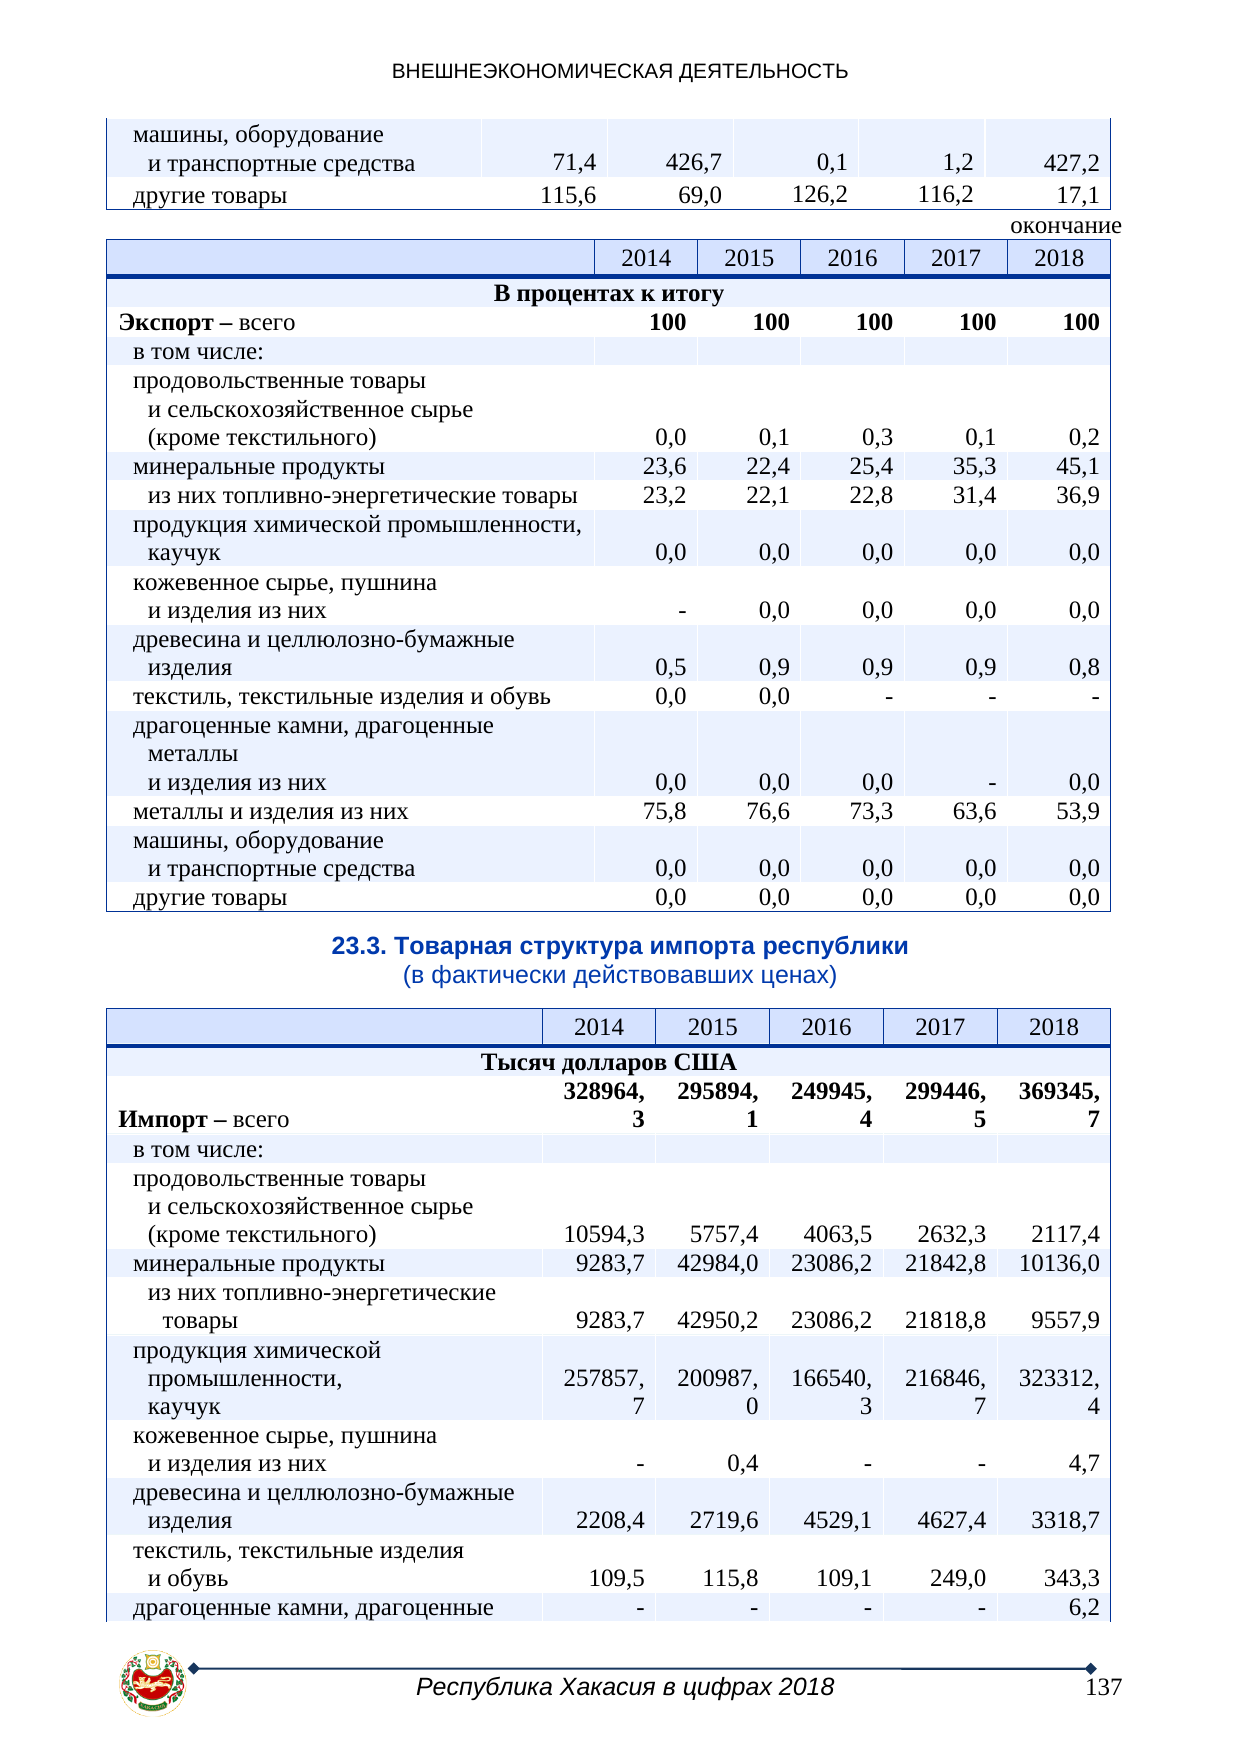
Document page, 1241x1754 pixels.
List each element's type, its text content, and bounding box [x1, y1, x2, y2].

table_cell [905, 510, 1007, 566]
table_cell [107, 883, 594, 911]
text (в фактически действовавших ценах) [118, 960, 1122, 989]
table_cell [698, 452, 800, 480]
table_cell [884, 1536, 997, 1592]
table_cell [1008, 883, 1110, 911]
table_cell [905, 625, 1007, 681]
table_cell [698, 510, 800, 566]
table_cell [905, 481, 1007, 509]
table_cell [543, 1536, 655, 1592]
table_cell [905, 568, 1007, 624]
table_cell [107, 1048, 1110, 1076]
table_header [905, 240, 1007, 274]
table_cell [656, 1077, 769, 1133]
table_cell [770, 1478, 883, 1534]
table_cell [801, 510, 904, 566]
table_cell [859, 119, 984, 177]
text окончание [118, 210, 1122, 239]
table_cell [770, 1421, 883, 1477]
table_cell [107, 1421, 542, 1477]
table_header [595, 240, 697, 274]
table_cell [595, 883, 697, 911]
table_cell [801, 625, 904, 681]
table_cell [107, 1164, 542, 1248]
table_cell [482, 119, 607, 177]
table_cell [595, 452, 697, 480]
picture [115, 1644, 188, 1717]
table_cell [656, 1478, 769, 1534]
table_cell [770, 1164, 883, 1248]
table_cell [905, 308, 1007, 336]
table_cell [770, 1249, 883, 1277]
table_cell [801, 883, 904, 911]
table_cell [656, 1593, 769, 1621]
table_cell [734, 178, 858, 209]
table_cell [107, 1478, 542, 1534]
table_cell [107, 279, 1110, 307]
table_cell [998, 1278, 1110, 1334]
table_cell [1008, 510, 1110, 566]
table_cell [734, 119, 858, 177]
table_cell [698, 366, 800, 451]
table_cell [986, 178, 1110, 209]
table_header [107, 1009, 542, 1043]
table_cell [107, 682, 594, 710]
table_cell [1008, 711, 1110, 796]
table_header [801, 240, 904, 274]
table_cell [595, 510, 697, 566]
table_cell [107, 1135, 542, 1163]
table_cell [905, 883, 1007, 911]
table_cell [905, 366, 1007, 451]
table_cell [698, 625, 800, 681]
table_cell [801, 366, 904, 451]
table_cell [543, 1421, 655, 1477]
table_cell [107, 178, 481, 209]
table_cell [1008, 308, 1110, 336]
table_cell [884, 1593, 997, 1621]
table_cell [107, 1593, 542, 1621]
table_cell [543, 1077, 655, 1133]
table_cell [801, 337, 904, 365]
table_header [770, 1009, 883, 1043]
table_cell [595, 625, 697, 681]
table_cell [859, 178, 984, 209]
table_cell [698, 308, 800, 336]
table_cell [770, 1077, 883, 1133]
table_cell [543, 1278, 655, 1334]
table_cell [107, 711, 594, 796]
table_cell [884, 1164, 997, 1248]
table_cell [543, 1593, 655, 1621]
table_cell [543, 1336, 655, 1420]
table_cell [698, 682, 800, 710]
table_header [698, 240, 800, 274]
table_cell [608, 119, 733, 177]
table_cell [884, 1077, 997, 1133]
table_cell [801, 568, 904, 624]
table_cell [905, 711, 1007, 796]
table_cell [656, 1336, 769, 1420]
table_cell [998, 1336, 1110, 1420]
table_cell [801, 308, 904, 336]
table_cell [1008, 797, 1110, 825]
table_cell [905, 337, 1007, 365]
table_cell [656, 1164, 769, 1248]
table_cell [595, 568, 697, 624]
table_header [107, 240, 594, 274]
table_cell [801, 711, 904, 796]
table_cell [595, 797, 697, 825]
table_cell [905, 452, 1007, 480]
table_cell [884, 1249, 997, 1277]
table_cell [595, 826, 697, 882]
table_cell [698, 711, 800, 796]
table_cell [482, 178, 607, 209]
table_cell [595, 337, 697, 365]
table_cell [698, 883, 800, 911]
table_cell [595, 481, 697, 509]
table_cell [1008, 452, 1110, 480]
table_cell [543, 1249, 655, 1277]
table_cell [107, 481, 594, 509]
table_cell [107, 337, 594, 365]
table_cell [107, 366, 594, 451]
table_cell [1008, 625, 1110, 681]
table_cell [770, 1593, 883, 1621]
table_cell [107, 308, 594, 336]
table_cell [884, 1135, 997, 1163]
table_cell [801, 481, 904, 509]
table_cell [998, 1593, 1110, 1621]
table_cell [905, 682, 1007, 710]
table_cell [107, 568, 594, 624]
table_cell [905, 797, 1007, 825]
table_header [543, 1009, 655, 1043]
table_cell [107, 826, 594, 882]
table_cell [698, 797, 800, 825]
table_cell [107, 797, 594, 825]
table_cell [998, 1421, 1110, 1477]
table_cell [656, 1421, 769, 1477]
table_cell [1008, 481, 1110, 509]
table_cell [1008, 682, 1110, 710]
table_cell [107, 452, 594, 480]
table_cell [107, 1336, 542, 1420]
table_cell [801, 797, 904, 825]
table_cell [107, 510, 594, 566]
subtitle 23.3. Товарная структура импорта республики [118, 931, 1122, 960]
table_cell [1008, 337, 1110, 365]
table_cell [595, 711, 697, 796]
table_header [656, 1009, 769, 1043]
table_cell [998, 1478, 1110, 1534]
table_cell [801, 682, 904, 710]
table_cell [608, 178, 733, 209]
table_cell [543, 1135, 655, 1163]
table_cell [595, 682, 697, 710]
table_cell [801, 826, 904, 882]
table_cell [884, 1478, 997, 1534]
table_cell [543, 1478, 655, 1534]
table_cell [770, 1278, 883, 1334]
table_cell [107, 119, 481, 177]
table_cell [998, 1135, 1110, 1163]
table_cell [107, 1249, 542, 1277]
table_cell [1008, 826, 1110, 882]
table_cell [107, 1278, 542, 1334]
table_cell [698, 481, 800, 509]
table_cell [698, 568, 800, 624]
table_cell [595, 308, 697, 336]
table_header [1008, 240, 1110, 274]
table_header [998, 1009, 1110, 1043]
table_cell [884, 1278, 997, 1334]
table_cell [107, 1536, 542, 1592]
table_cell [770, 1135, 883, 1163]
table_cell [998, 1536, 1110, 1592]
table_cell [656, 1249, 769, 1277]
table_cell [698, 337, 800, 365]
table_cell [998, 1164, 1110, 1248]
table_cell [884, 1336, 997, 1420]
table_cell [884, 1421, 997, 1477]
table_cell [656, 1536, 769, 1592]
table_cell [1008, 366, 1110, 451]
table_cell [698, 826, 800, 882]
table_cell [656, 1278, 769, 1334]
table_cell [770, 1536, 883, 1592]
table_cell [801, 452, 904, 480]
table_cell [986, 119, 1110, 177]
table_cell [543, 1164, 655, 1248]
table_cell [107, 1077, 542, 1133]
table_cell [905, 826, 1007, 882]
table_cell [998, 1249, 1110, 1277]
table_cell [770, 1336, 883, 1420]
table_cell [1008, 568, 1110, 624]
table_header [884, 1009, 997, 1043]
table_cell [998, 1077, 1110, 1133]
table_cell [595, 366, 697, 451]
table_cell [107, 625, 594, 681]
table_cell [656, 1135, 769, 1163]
